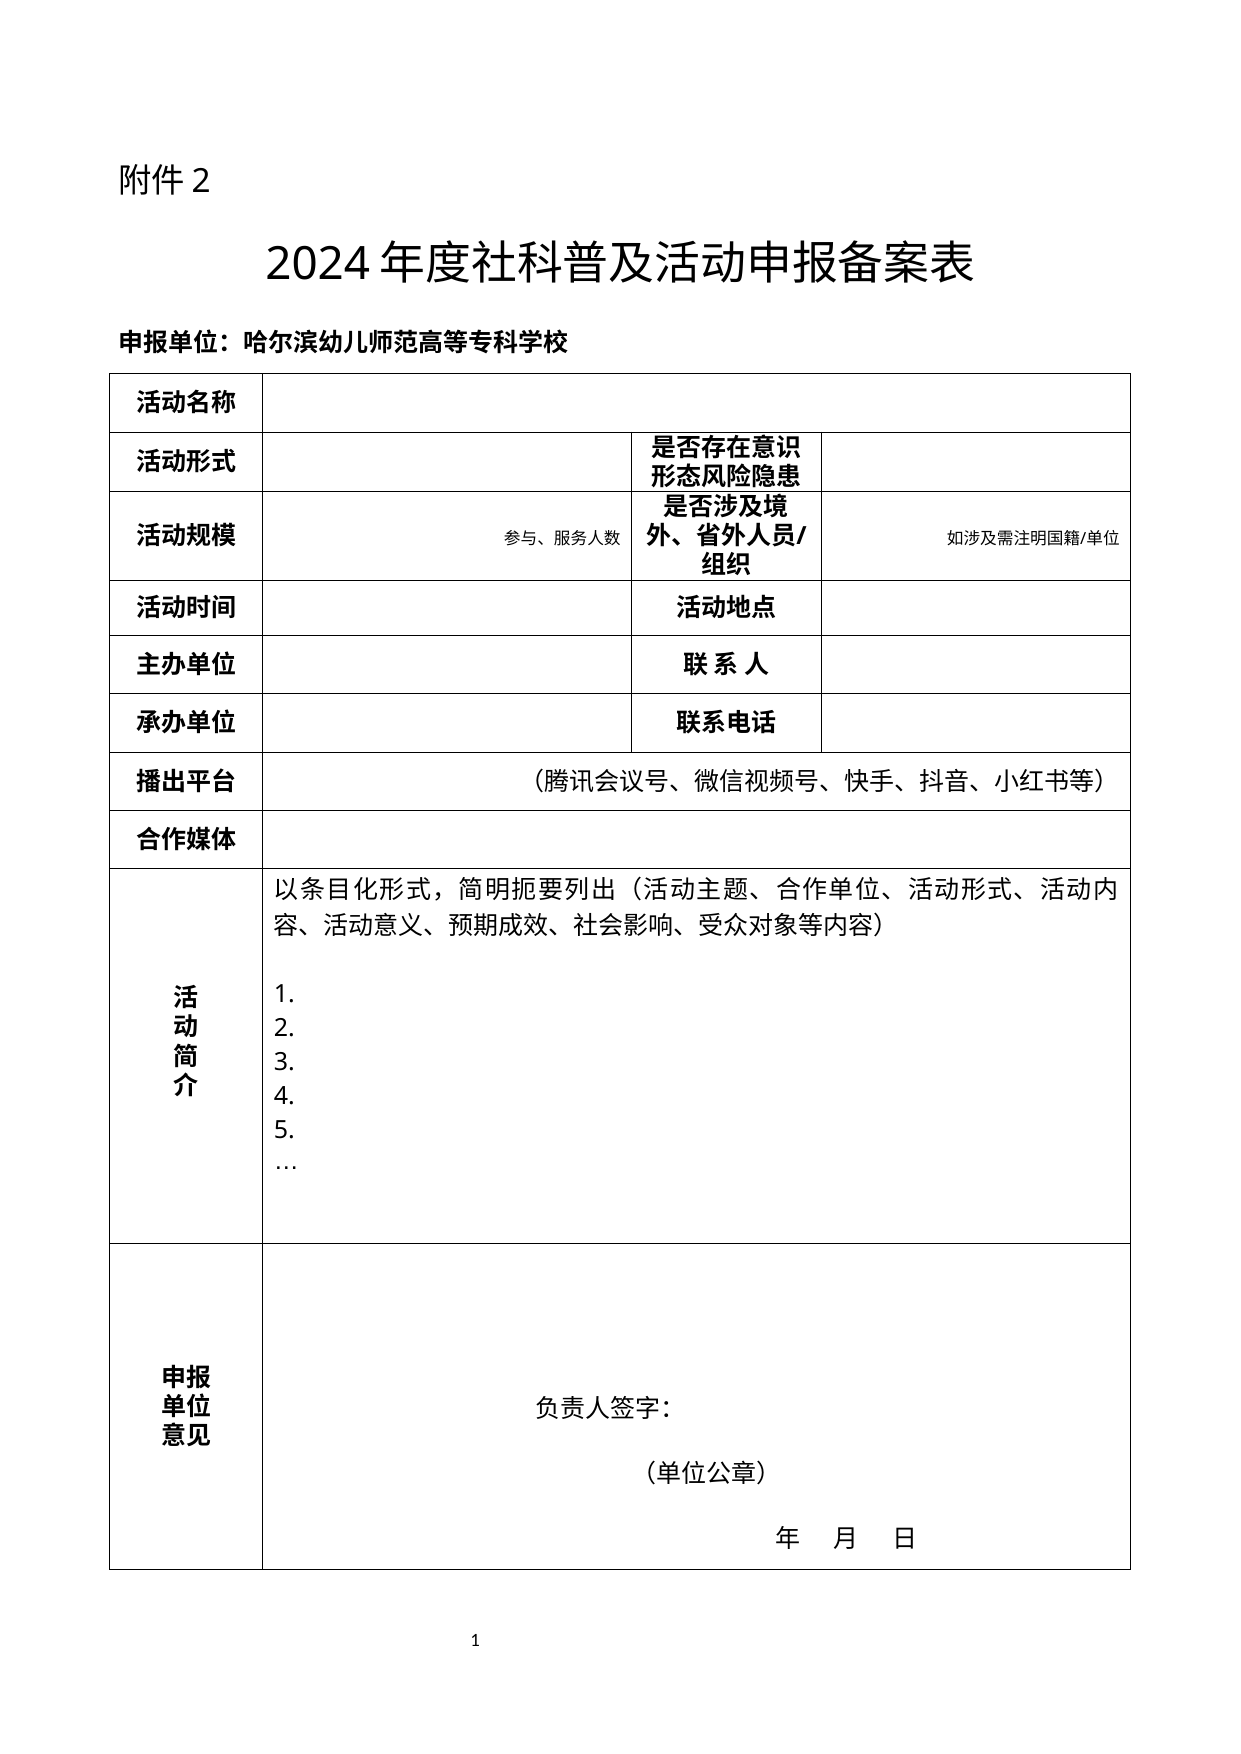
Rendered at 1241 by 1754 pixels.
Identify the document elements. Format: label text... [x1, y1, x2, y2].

table_cell 联系电话 [632, 694, 821, 752]
table_cell 以条目化形式，简明扼要列出（活动主题、合作单位、活动形式、活动内容、活动意义、预期成效、社会影响、受众对象等内容） 1. 2. 3. 4. 5. … [263, 869, 1130, 1243]
table_cell [263, 694, 631, 752]
table_cell [822, 433, 1130, 491]
table_cell 参与、服务人数 [263, 492, 631, 579]
table_cell [263, 811, 1130, 868]
table_cell 如涉及需注明国籍/单位 [822, 492, 1130, 579]
table_cell （腾讯会议号、微信视频号、快手、抖音、小红书等） [263, 753, 1130, 810]
table_cell 联 系 人 [632, 636, 821, 693]
table_cell [263, 433, 631, 491]
table_cell 主办单位 [110, 636, 262, 693]
table_cell 承办单位 [110, 694, 262, 752]
table_cell 是否涉及境外、省外人员/组织 [632, 492, 821, 579]
table_cell [822, 636, 1130, 693]
table_cell 活 动 简 介 [110, 869, 262, 1243]
table_cell 播出平台 [110, 753, 262, 810]
table_cell 是否存在意识 形态风险隐患 [632, 433, 821, 491]
table_cell 申报 单位 意见 [110, 1244, 262, 1569]
table_cell 活动形式 [110, 433, 262, 491]
table_cell [822, 581, 1130, 635]
table_cell [822, 694, 1130, 752]
table_cell [263, 636, 631, 693]
text 申报单位：哈尔滨幼儿师范高等专科学校 [118, 308, 1122, 373]
table_cell 活动时间 [110, 581, 262, 635]
table_cell 活动地点 [632, 581, 821, 635]
text 2024年度社科普及活动申报备案表 [118, 211, 1122, 308]
table_cell 合作媒体 [110, 811, 262, 868]
table_header 活动名称 [110, 374, 262, 432]
table_cell 负责人签字： （单位公章） 年 月 日 [263, 1244, 1130, 1569]
table_cell 活动规模 [110, 492, 262, 579]
table_header [263, 374, 1130, 432]
text 附件2 [118, 146, 1122, 211]
table_cell [263, 581, 631, 635]
